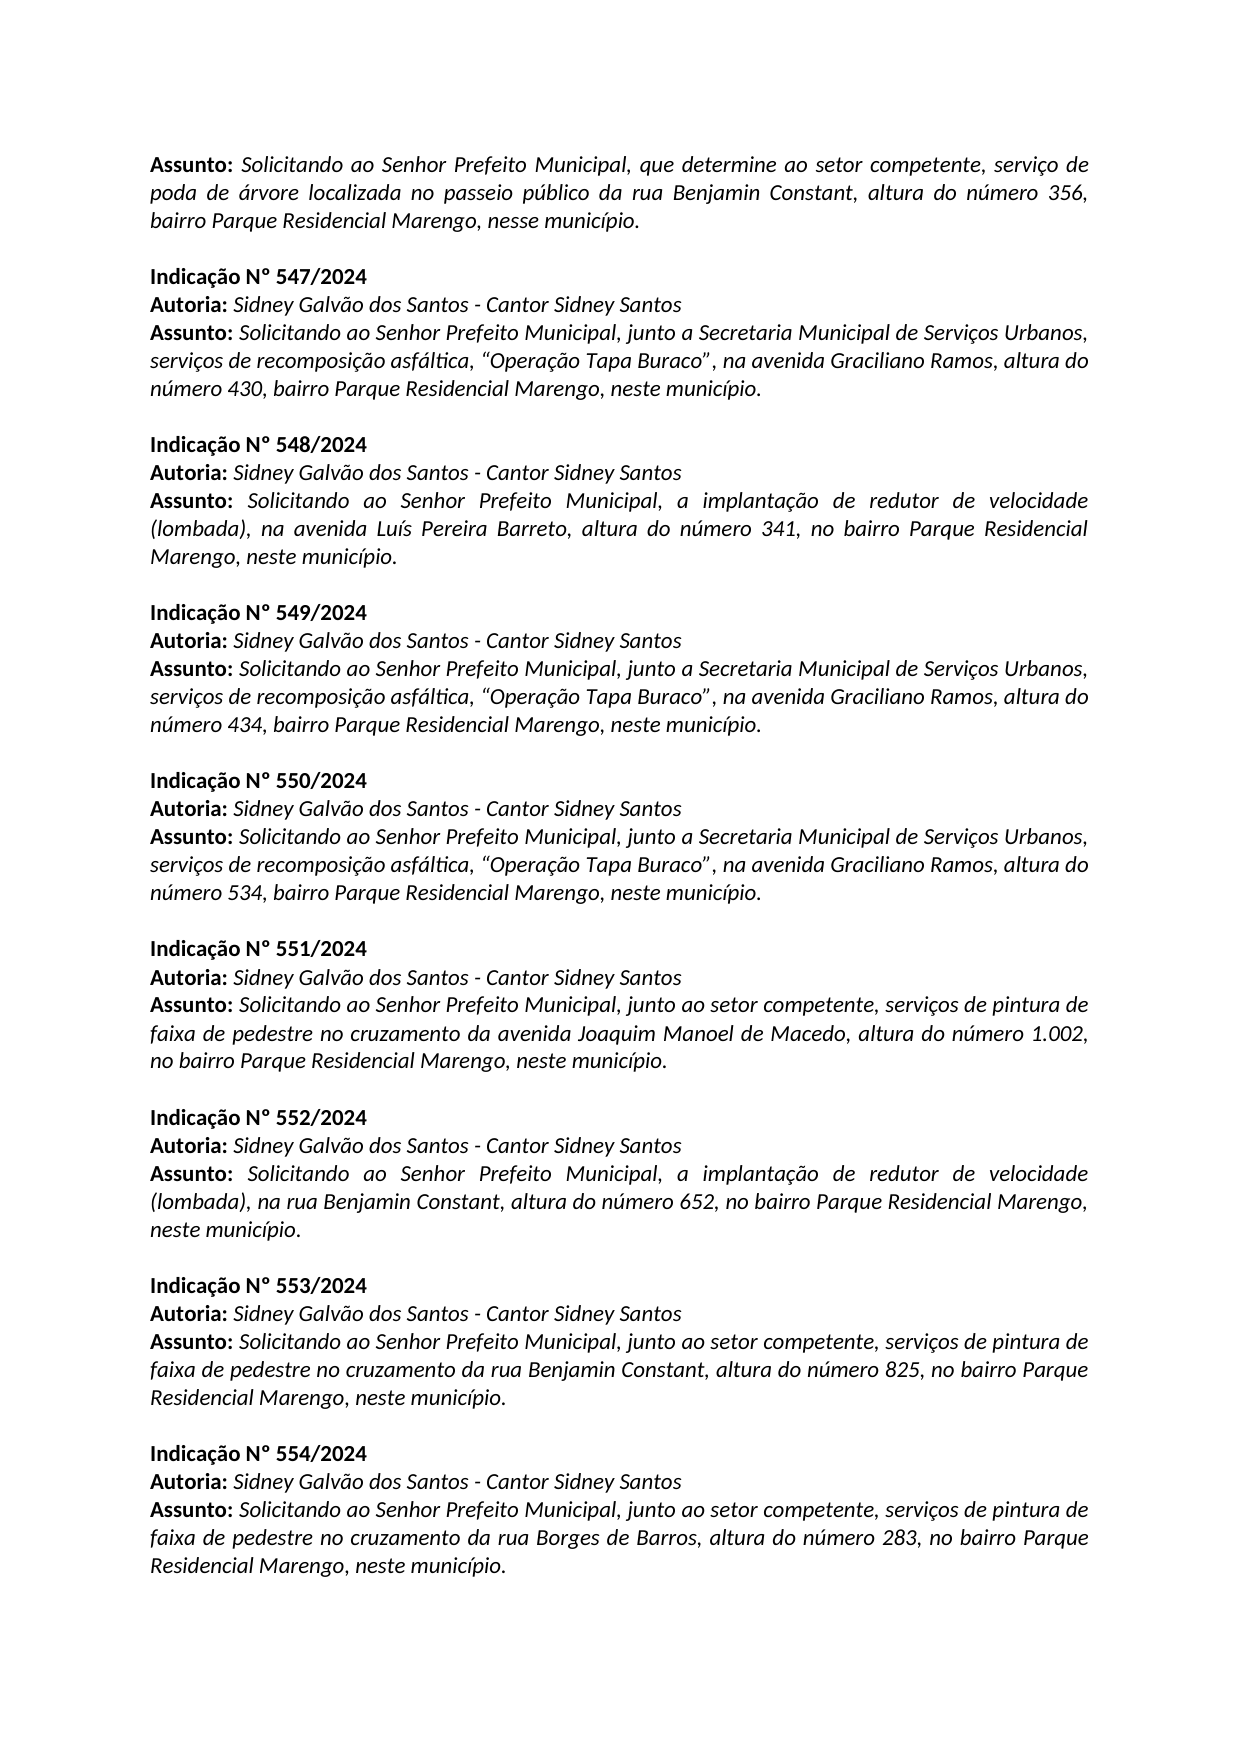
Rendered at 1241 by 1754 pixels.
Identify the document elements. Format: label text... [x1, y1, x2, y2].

text Autoria: Sidney Galvão dos Santos - Cantor Sidney Santos [150, 963, 1090, 991]
text Assunto: Solicitando ao Senhor Prefeito Municipal, junto a Secretaria Municipal de Serviços Urbanos, serviços de recomposição asfáltica, “Operação Tapa Buraco”, na avenida Graciliano Ramos, altura do número 534, bairro Parque Residencial Marengo, neste município. [150, 822, 1090, 907]
text Assunto: Solicitando ao Senhor Prefeito Municipal, junto ao setor competente, serviços de pintura de faixa de pedestre no cruzamento da rua Borges de Barros, altura do número 283, no bairro Parque Residencial Marengo, neste município. [150, 1495, 1090, 1579]
text Indicação Nº 549/2024 [150, 598, 1090, 626]
text Assunto: Solicitando ao Senhor Prefeito Municipal, junto ao setor competente, serviços de pintura de faixa de pedestre no cruzamento da rua Benjamin Constant, altura do número 825, no bairro Parque Residencial Marengo, neste município. [150, 1327, 1090, 1411]
text Indicação Nº 554/2024 [150, 1439, 1090, 1467]
text Autoria: Sidney Galvão dos Santos - Cantor Sidney Santos [150, 626, 1090, 654]
text Assunto: Solicitando ao Senhor Prefeito Municipal, a implantação de redutor de velocidade (lombada), na rua Benjamin Constant, altura do número 652, no bairro Parque Residencial Marengo, neste município. [150, 1159, 1090, 1243]
text Autoria: Sidney Galvão dos Santos - Cantor Sidney Santos [150, 458, 1090, 486]
text Autoria: Sidney Galvão dos Santos - Cantor Sidney Santos [150, 1467, 1090, 1495]
text Autoria: Sidney Galvão dos Santos - Cantor Sidney Santos [150, 290, 1090, 318]
text Indicação Nº 551/2024 [150, 934, 1090, 963]
text Indicação Nº 553/2024 [150, 1271, 1090, 1299]
text Autoria: Sidney Galvão dos Santos - Cantor Sidney Santos [150, 794, 1090, 822]
text Indicação Nº 550/2024 [150, 766, 1090, 794]
text Assunto: Solicitando ao Senhor Prefeito Municipal, junto ao setor competente, serviços de pintura de faixa de pedestre no cruzamento da avenida Joaquim Manoel de Macedo, altura do número 1.002, no bairro Parque Residencial Marengo, neste município. [150, 991, 1090, 1075]
text Assunto: Solicitando ao Senhor Prefeito Municipal, junto a Secretaria Municipal de Serviços Urbanos, serviços de recomposição asfáltica, “Operação Tapa Buraco”, na avenida Graciliano Ramos, altura do número 434, bairro Parque Residencial Marengo, neste município. [150, 654, 1090, 738]
text Autoria: Sidney Galvão dos Santos - Cantor Sidney Santos [150, 1299, 1090, 1327]
text Autoria: Sidney Galvão dos Santos - Cantor Sidney Santos [150, 1131, 1090, 1159]
text Assunto: Solicitando ao Senhor Prefeito Municipal, a implantação de redutor de velocidade (lombada), na avenida Luís Pereira Barreto, altura do número 341, no bairro Parque Residencial Marengo, neste município. [150, 486, 1090, 570]
text Assunto: Solicitando ao Senhor Prefeito Municipal, junto a Secretaria Municipal de Serviços Urbanos, serviços de recomposição asfáltica, “Operação Tapa Buraco”, na avenida Graciliano Ramos, altura do número 430, bairro Parque Residencial Marengo, neste município. [150, 318, 1090, 402]
text Indicação Nº 548/2024 [150, 430, 1090, 458]
text Assunto: Solicitando ao Senhor Prefeito Municipal, que determine ao setor competente, serviço de poda de árvore localizada no passeio público da rua Benjamin Constant, altura do número 356, bairro Parque Residencial Marengo, nesse município. [150, 150, 1090, 234]
text Indicação Nº 552/2024 [150, 1103, 1090, 1131]
text Indicação Nº 547/2024 [150, 262, 1090, 290]
